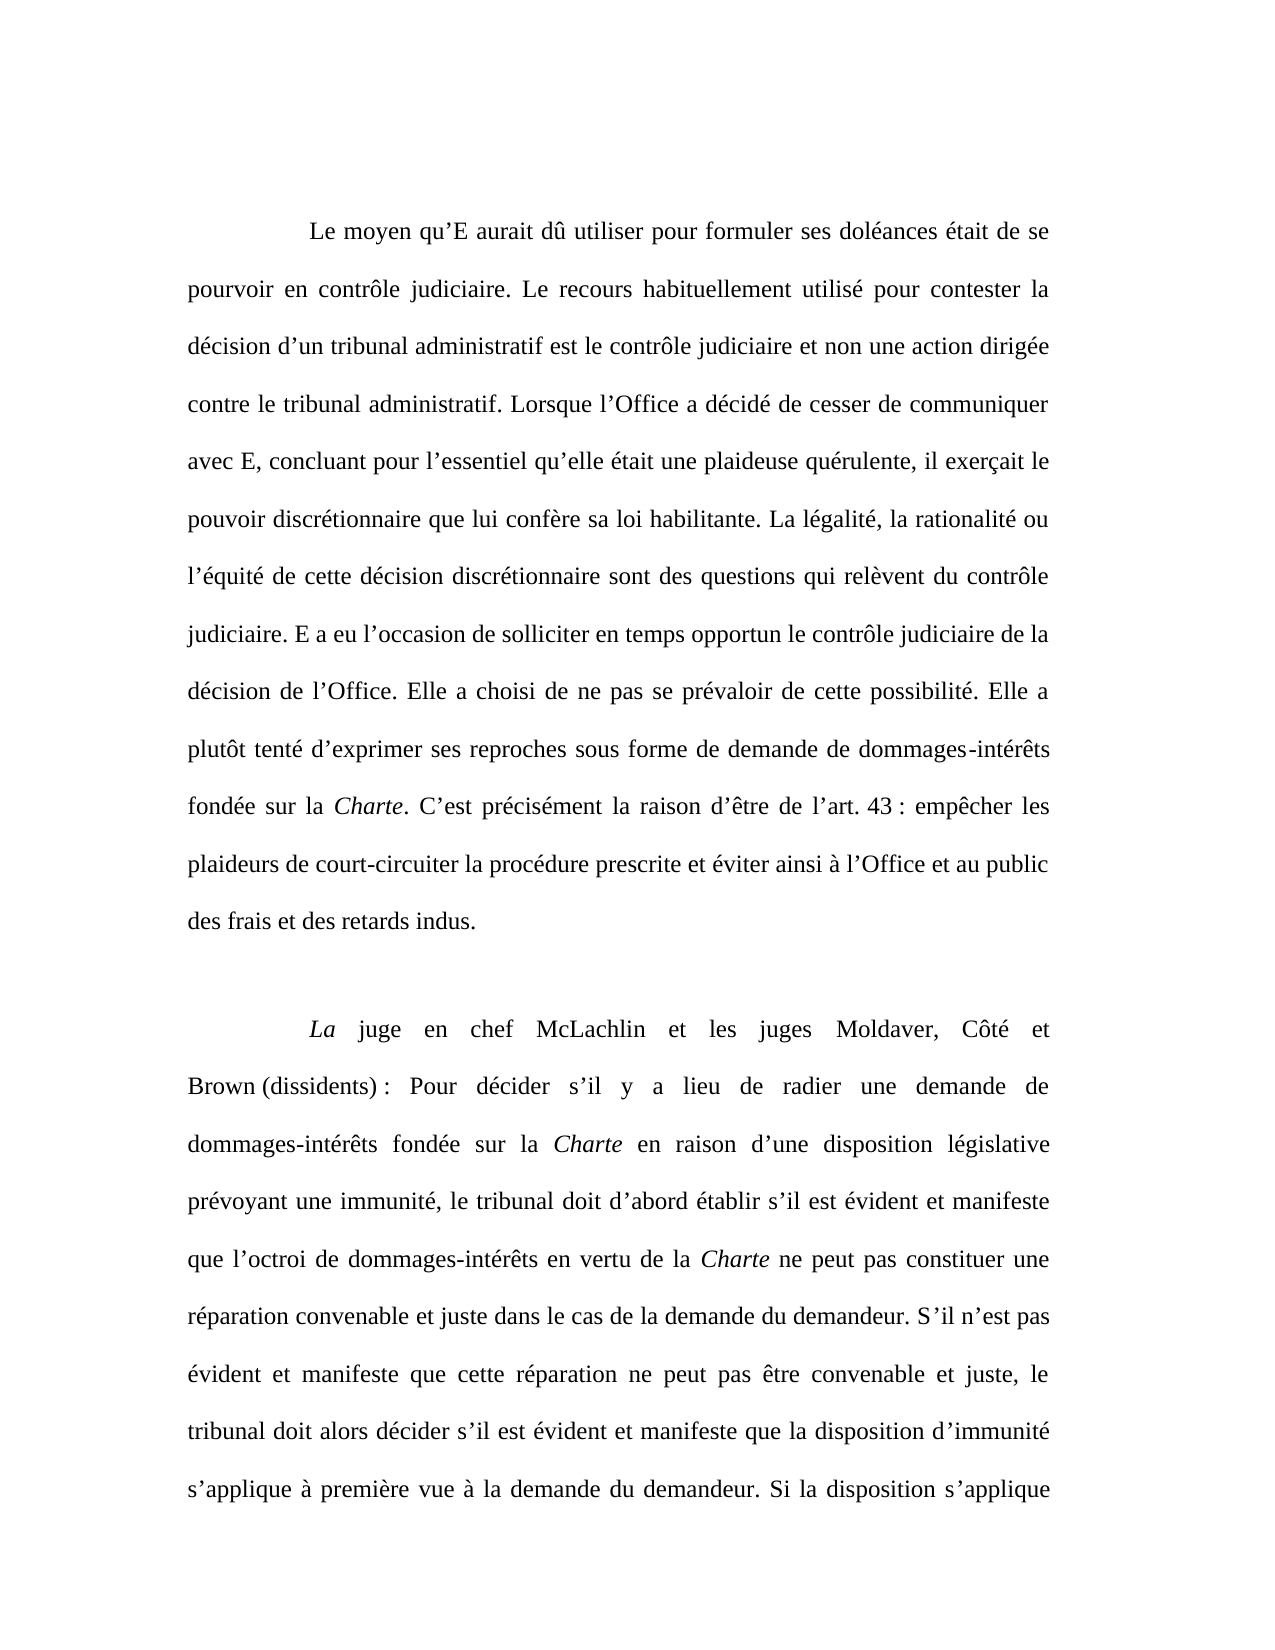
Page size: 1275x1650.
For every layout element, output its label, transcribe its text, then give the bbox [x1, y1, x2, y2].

text Le moyen qu’E aurait dû utiliser pour formuler ses doléances était de se pourvoir en contrôle judiciaire. Le recours habituellement utilisé pour contester la décision d’un tribunal administratif est le contrôle judiciaire et non une action dirigée contre le tribunal administratif. Lorsque l’Office a décidé de cesser de communiquer avec E, concluant pour l’essentiel qu’elle était une plaideuse quérulente, il exerçait le pouvoir discrétionnaire que lui confère sa loi habilitante. La légalité, la rationalité ou l’équité de cette décision discrétionnaire sont des questions qui relèvent du contrôle judiciaire. E a eu l’occasion de solliciter en temps opportun le contrôle judiciaire de la décision de l’Office. Elle a choisi de ne pas se prévaloir de cette possibilité. Elle a plutôt tenté d’exprimer ses reproches sous forme de demande de dommages-intérêts fondée sur la Charte. C’est précisément la raison d’être de l’art. 43 : empêcher les plaideurs de court-circuiter la procédure prescrite et éviter ainsi à l’Office et au public des frais et des retards indus. [187, 216, 1050, 935]
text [187, 1014, 1050, 1503]
